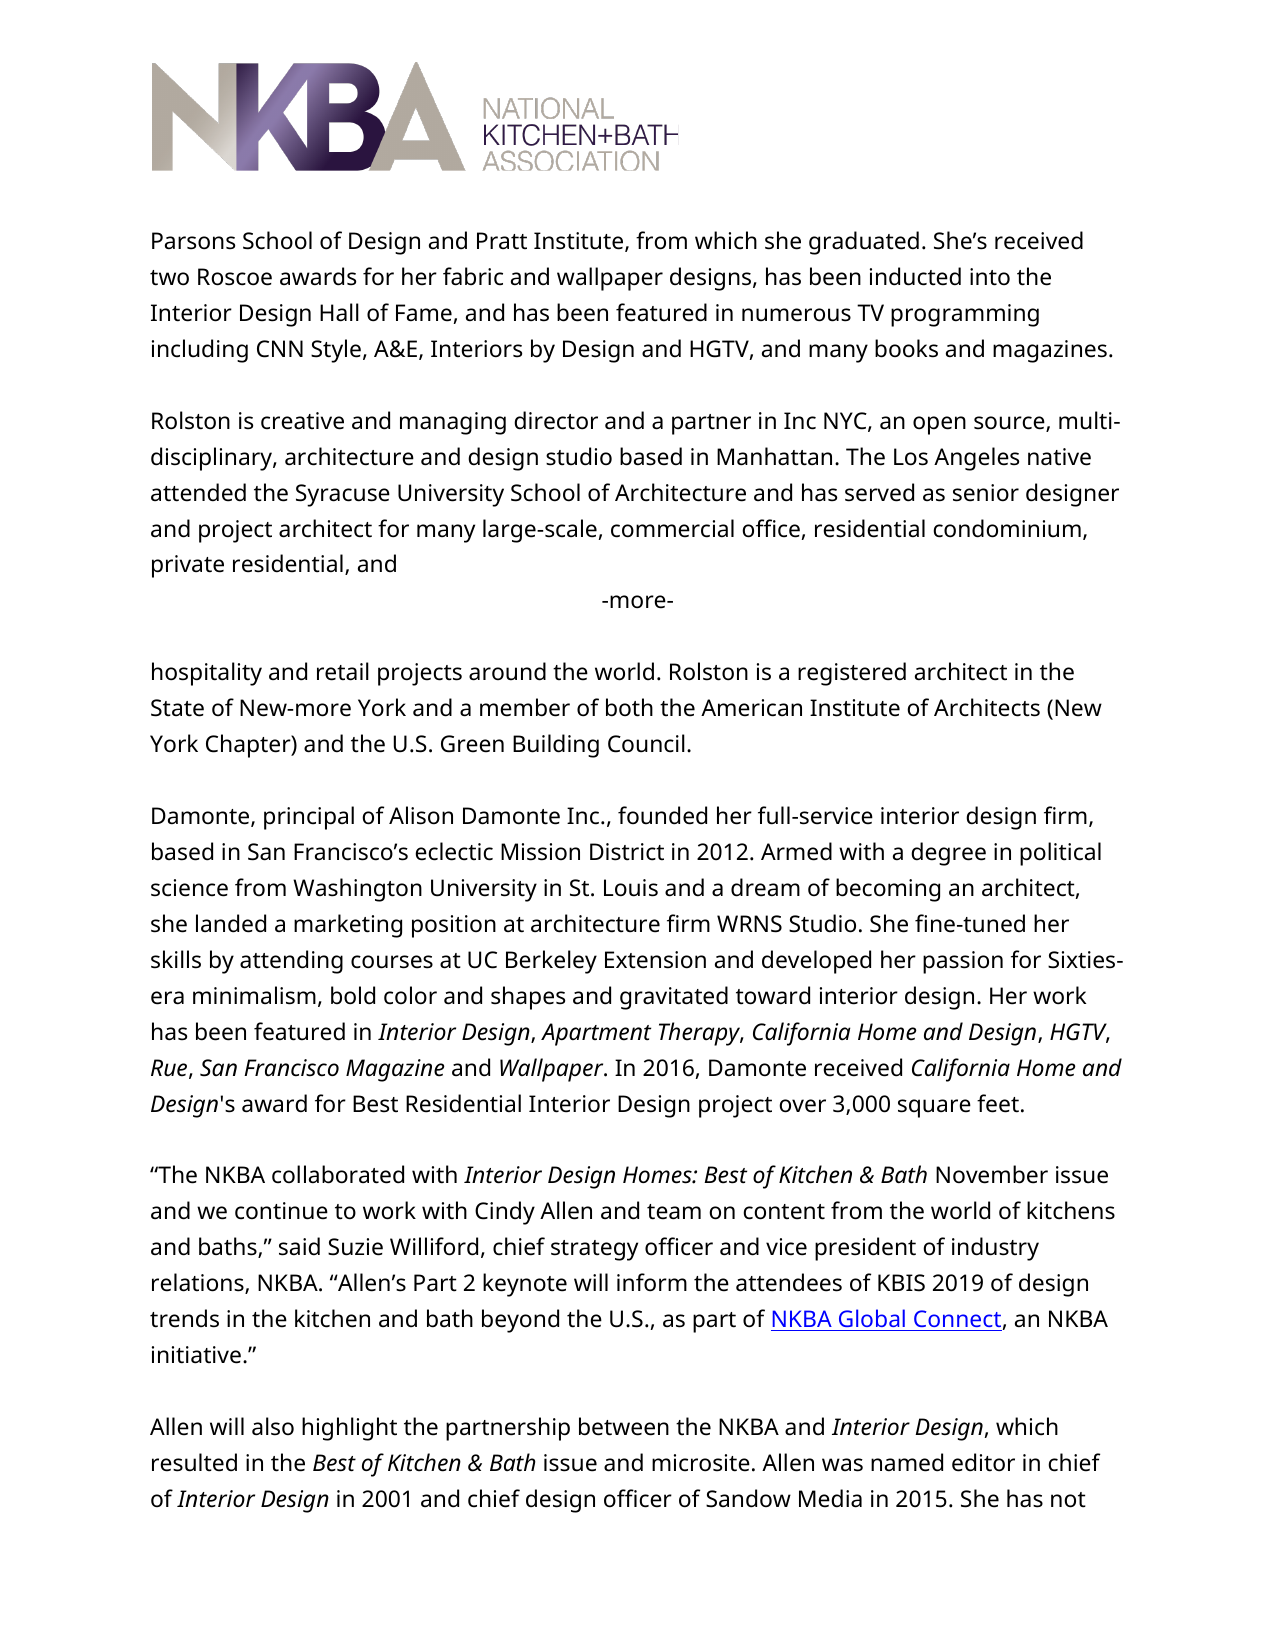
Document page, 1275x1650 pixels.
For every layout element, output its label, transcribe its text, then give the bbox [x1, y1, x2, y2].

picture [150, 61, 678, 171]
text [150, 1411, 1125, 1514]
text “The NKBA collaborated with Interior Design Homes: Best of Kitchen & Bath November issue and we continue to work with Cindy Allen and team on content from the world of kitchens and baths,” said Suzie Williford, chief strategy officer and vice president of industry relations, NKBA. “Allen’s Part 2 keynote will inform the attendees of KBIS 2019 of design trends in the kitchen and bath beyond the U.S., as part of NKBA Global Connect, an NKBA initiative.” [150, 1159, 1125, 1370]
text Damonte, principal of Alison Damonte Inc., founded her full-service interior design firm, based in San Francisco’s eclectic Mission District in 2012. Armed with a degree in political science from Washington University in St. Louis and a dream of becoming an architect, she landed a marketing position at architecture firm WRNS Studio. She fine-tuned her skills by attending courses at UC Berkeley Extension and developed her passion for Sixties-era minimalism, bold color and shapes and gravitated toward interior design. Her work has been featured in Interior Design, Apartment Therapy, California Home and Design, HGTV, Rue, San Francisco Magazine and Wallpaper. In 2016, Damonte received California Home and Design's award for Best Residential Interior Design project over 3,000 square feet. [150, 800, 1125, 1119]
text Rolston is creative and managing director and a partner in Inc NYC, an open source, multi-disciplinary, architecture and design studio based in Manhattan. The Los Angeles native attended the Syracuse University School of Architecture and has served as senior designer and project architect for many large-scale, commercial office, residential condominium, private residential, and [150, 405, 1125, 580]
text hospitality and retail projects around the world. Rolston is a registered architect in the State of New-more York and a member of both the American Institute of Architects (New York Chapter) and the U.S. Green Building Council. [150, 656, 1125, 759]
text -more- [150, 584, 1125, 616]
